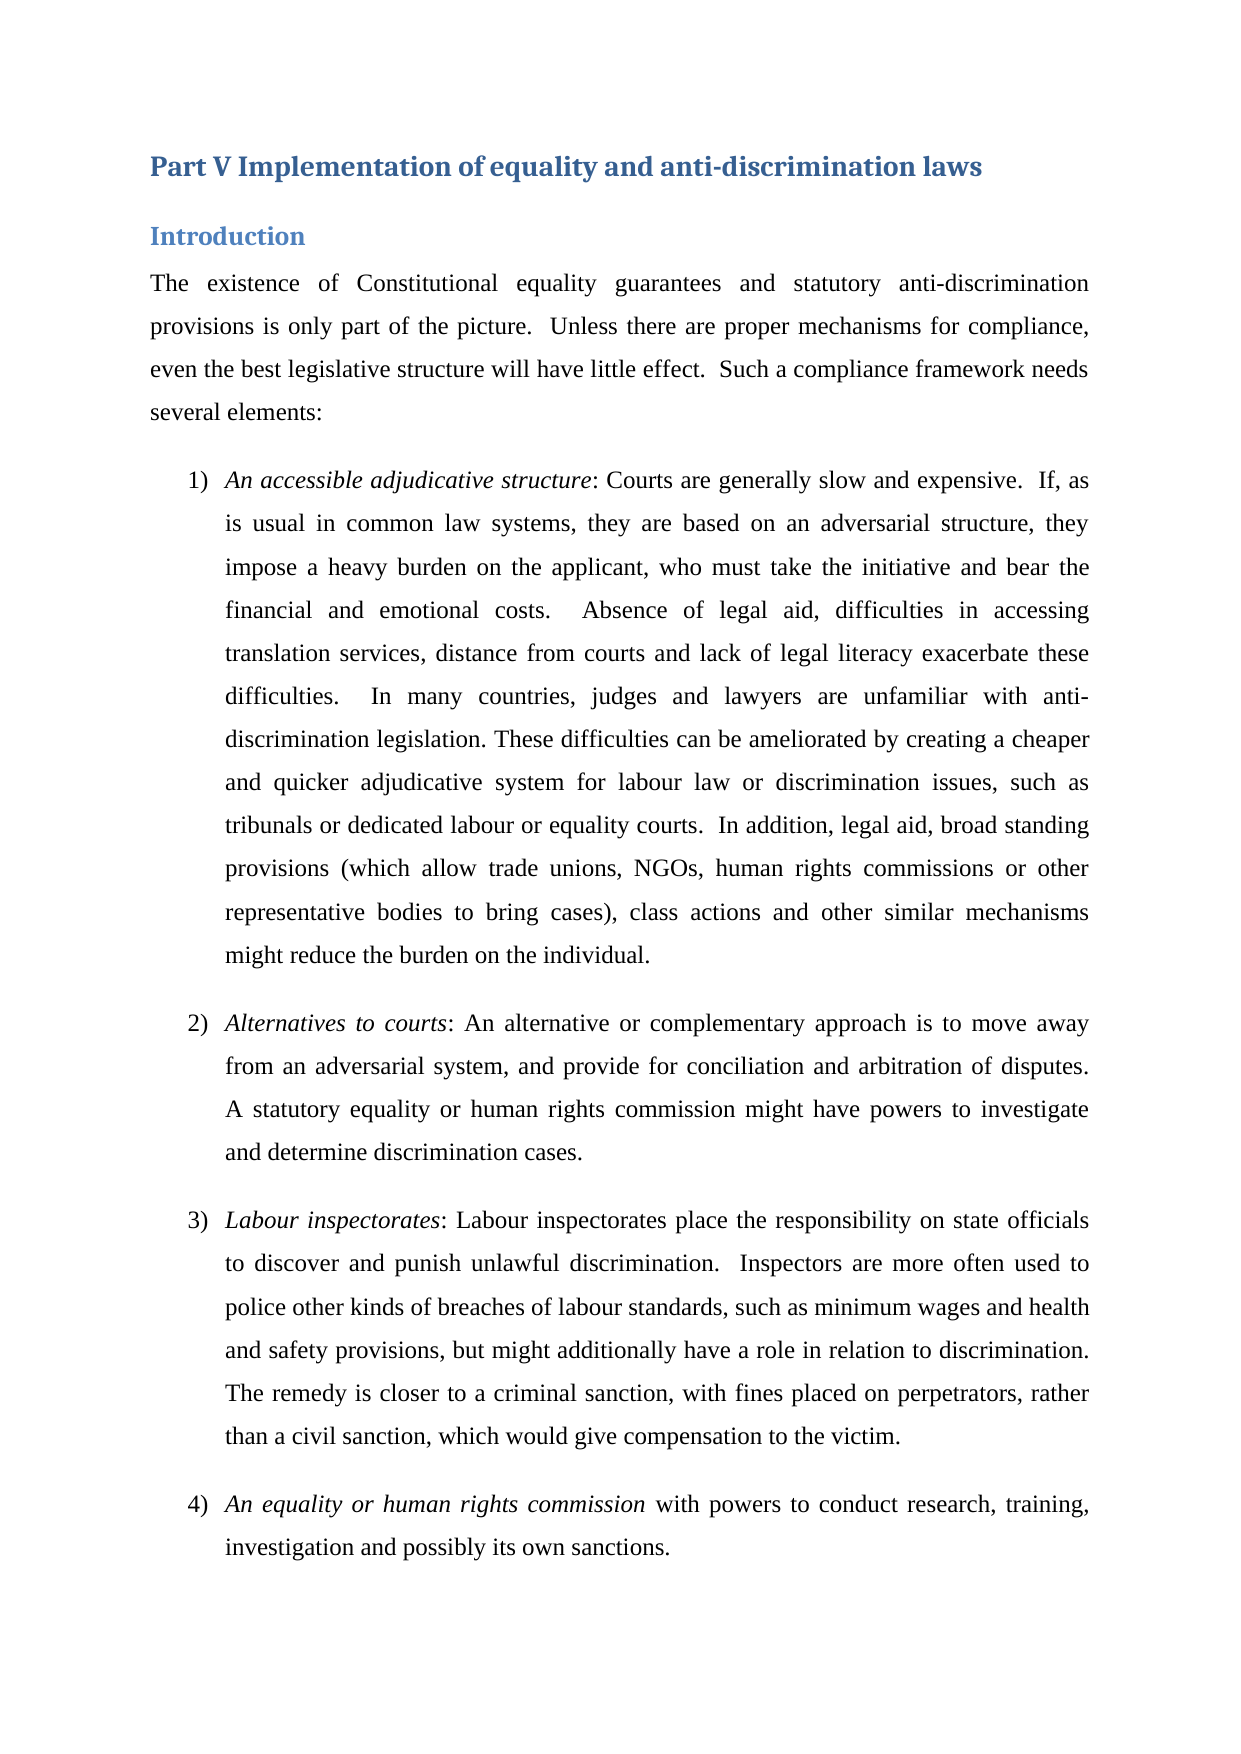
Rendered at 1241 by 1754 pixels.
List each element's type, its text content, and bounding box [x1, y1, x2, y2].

text Part V Implementation of equality and anti-discrimination laws [150, 150, 1090, 183]
text The existence of Constitutional equality guarantees and statutory anti-discrimination provisions is only part of the picture. Unless there are proper mechanisms for compliance, even the best legislative structure will have little effect. Such a compliance framework needs several elements: [150, 268, 1090, 426]
text Introduction [150, 221, 1090, 252]
list An accessible adjudicative structure: Courts are generally slow and expensive. If, as is usual in common law systems, they are based on an adversarial structure, they impose a heavy burden on the applicant, who must take the initiative and bear the financial and emotional costs. Absence of legal aid, difficulties in accessing translation services, distance from courts and lack of legal literacy exacerbate these difficulties. In many countries, judges and lawyers are unfamiliar with anti-discrimination legislation. These difficulties can be ameliorated by creating a cheaper and quicker adjudicative system for labour law or discrimination issues, such as tribunals or dedicated labour or equality courts. In addition, legal aid, broad standing provisions (which allow trade unions, NGOs, human rights commissions or other representative bodies to bring cases), class actions and other similar mechanisms might reduce the burden on the individual. [187, 465, 1090, 968]
list Alternatives to courts: An alternative or complementary approach is to move away from an adversarial system, and provide for conciliation and arbitration of disputes. A statutory equality or human rights commission might have powers to investigate and determine discrimination cases. [187, 1008, 1090, 1166]
list Labour inspectorates: Labour inspectorates place the responsibility on state officials to discover and punish unlawful discrimination. Inspectors are more often used to police other kinds of breaches of labour standards, such as minimum wages and health and safety provisions, but might additionally have a role in relation to discrimination. The remedy is closer to a criminal sanction, with fines placed on perpetrators, rather than a civil sanction, which would give compensation to the victim. [187, 1205, 1090, 1450]
list An equality or human rights commission with powers to conduct research, training, investigation and possibly its own sanctions. [187, 1489, 1090, 1561]
